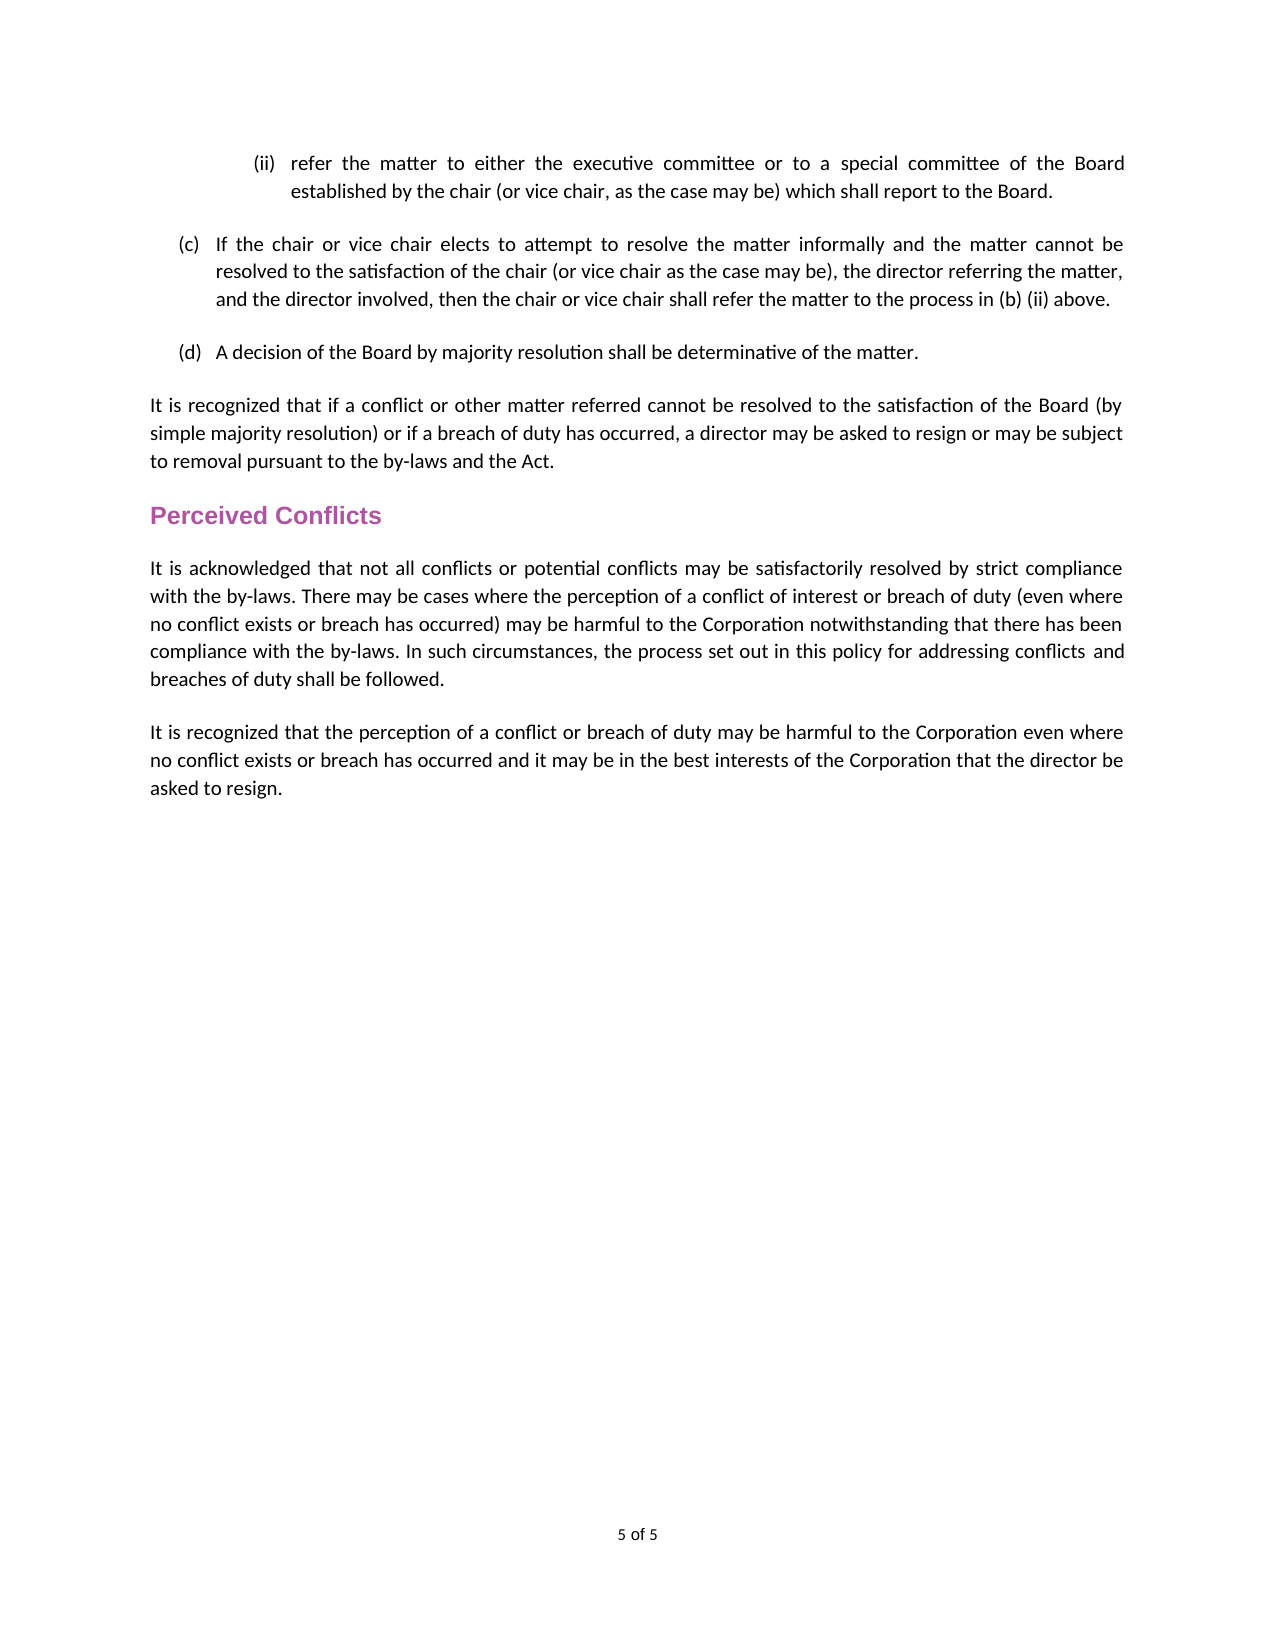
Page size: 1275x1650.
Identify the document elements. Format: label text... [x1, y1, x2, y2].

list A decision of the Board by majority resolution shall be determinative of the matter. [178, 339, 1125, 365]
text It is recognized that if a conflict or other matter referred cannot be resolved to the satisfaction of the Board (by simple majority resolution) or if a breach of duty has occurred, a director may be asked to resign or may be subject to removal pursuant to the by-laws and the Act. [150, 392, 1125, 474]
list If the chair or vice chair elects to attempt to resolve the matter informally and the matter cannot be resolved to the satisfaction of the chair (or vice chair as the case may be), the director referring the matter, and the director involved, then the chair or vice chair shall refer the matter to the process in (b) (ii) above. [178, 231, 1125, 312]
text It is recognized that the perception of a conflict or breach of duty may be harmful to the Corporation even where no conflict exists or breach has occurred and it may be in the best interests of the Corporation that the director be asked to resign. [150, 719, 1125, 801]
subtitle Perceived Conflicts [150, 501, 1125, 530]
text It is acknowledged that not all conflicts or potential conflicts may be satisfactorily resolved by strict compliance with the by-laws. There may be cases where the perception of a conflict of interest or breach of duty (even where no conflict exists or breach has occurred) may be harmful to the Corporation notwithstanding that there has been compliance with the by-laws. In such circumstances, the process set out in this policy for addressing conflicts and breaches of duty shall be followed. [150, 555, 1125, 692]
list refer the matter to either the executive committee or to a special committee of the Board established by the chair (or vice chair, as the case may be) which shall report to the Board. [253, 150, 1125, 203]
